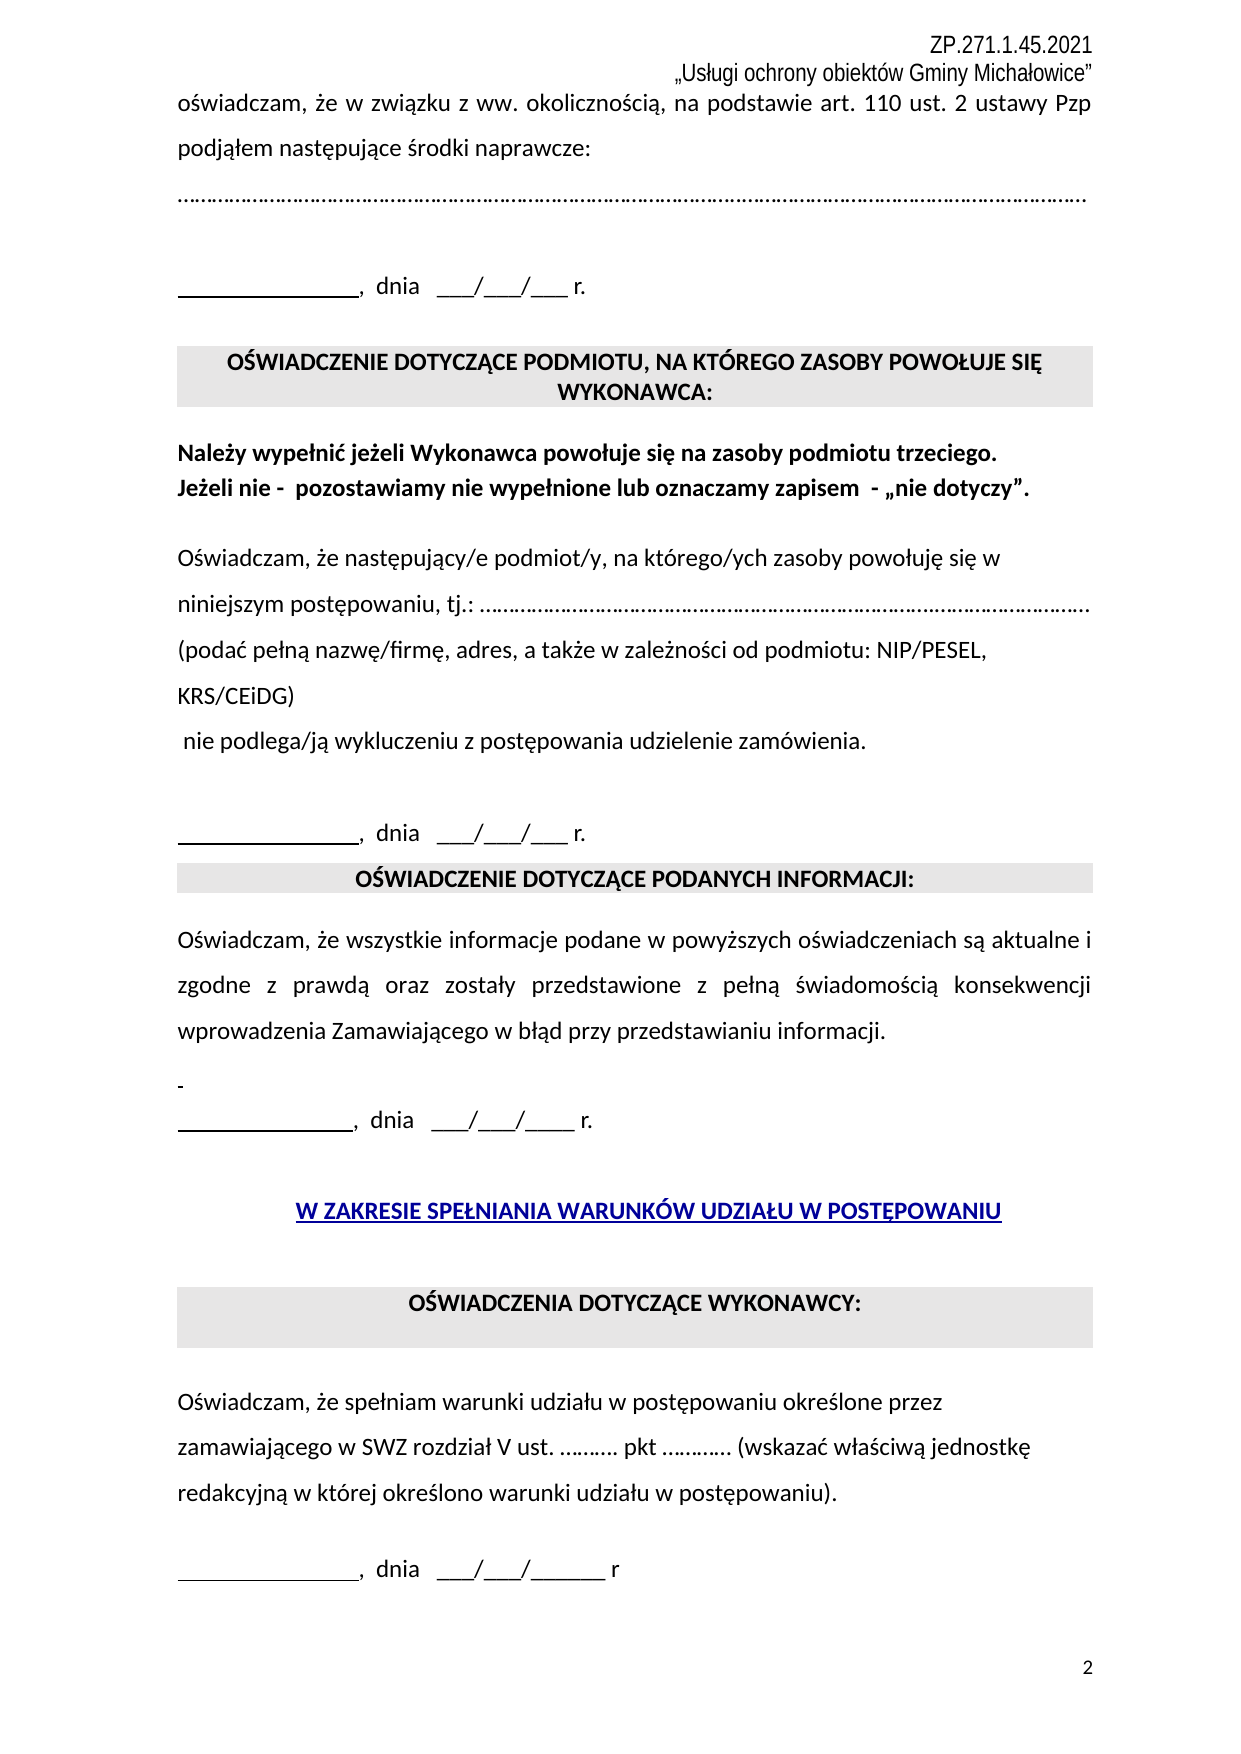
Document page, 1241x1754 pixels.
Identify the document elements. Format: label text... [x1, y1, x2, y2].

text OŚWIADCZENIE DOTYCZĄCE PODMIOTU, NA KTÓREGO ZASOBY POWOŁUJE SIĘ WYKONAWCA: [177, 346, 1093, 407]
text OŚWIADCZENIA DOTYCZĄCE WYKONAWCY: [177, 1287, 1093, 1317]
text OŚWIADCZENIE DOTYCZĄCE PODANYCH INFORMACJI: [177, 863, 1093, 893]
text Należy wypełnić jeżeli Wykonawca powołuje się na zasoby podmiotu trzeciego. [177, 438, 1093, 468]
text W ZAKRESIE SPEŁNIANIA WARUNKÓW UDZIAŁU W POSTĘPOWANIU [295, 1196, 1063, 1226]
text Oświadczam, że spełniam warunki udziału w postępowaniu określone przez zamawiającego w SWZ rozdział V ust. ………. pkt ………… (wskazać właściwą jednostkę redakcyjną w której określono warunki udziału w postępowaniu). [177, 1386, 1093, 1508]
text Jeżeli nie - pozostawiamy nie wypełnione lub oznaczamy zapisem - „nie dotyczy”. [177, 473, 1093, 503]
list Oświadczam, że wszystkie informacje podane w powyższych oświadczeniach są aktualne i zgodne z prawdą oraz zostały przedstawione z pełną świadomością konsekwencji wprowadzenia Zamawiającego w błąd przy przedstawianiu informacji. [177, 924, 1093, 1046]
text , dnia ___/___/___ r. [177, 817, 1063, 847]
text nie podlega/ją wykluczeniu z postępowania udzielenie zamówienia. [177, 726, 1093, 756]
text ……………………………………………………………………………………..…………………………………………………… [177, 178, 1093, 209]
text , dnia ___/___/___ r. [177, 270, 1063, 300]
text , dnia ___/___/______ r [177, 1553, 1063, 1584]
text Oświadczam, że następujący/e podmiot/y, na którego/ych zasoby powołuję się w niniejszym postępowaniu, tj.: …………………………………………………………………….……………………… (podać pełną nazwę/firmę, adres, a także w zależności od podmiotu: NIP/PESEL, KRS/CEiDG) [177, 543, 1093, 710]
text , dnia ___/___/____ r. [177, 1104, 1063, 1134]
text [177, 87, 1093, 163]
